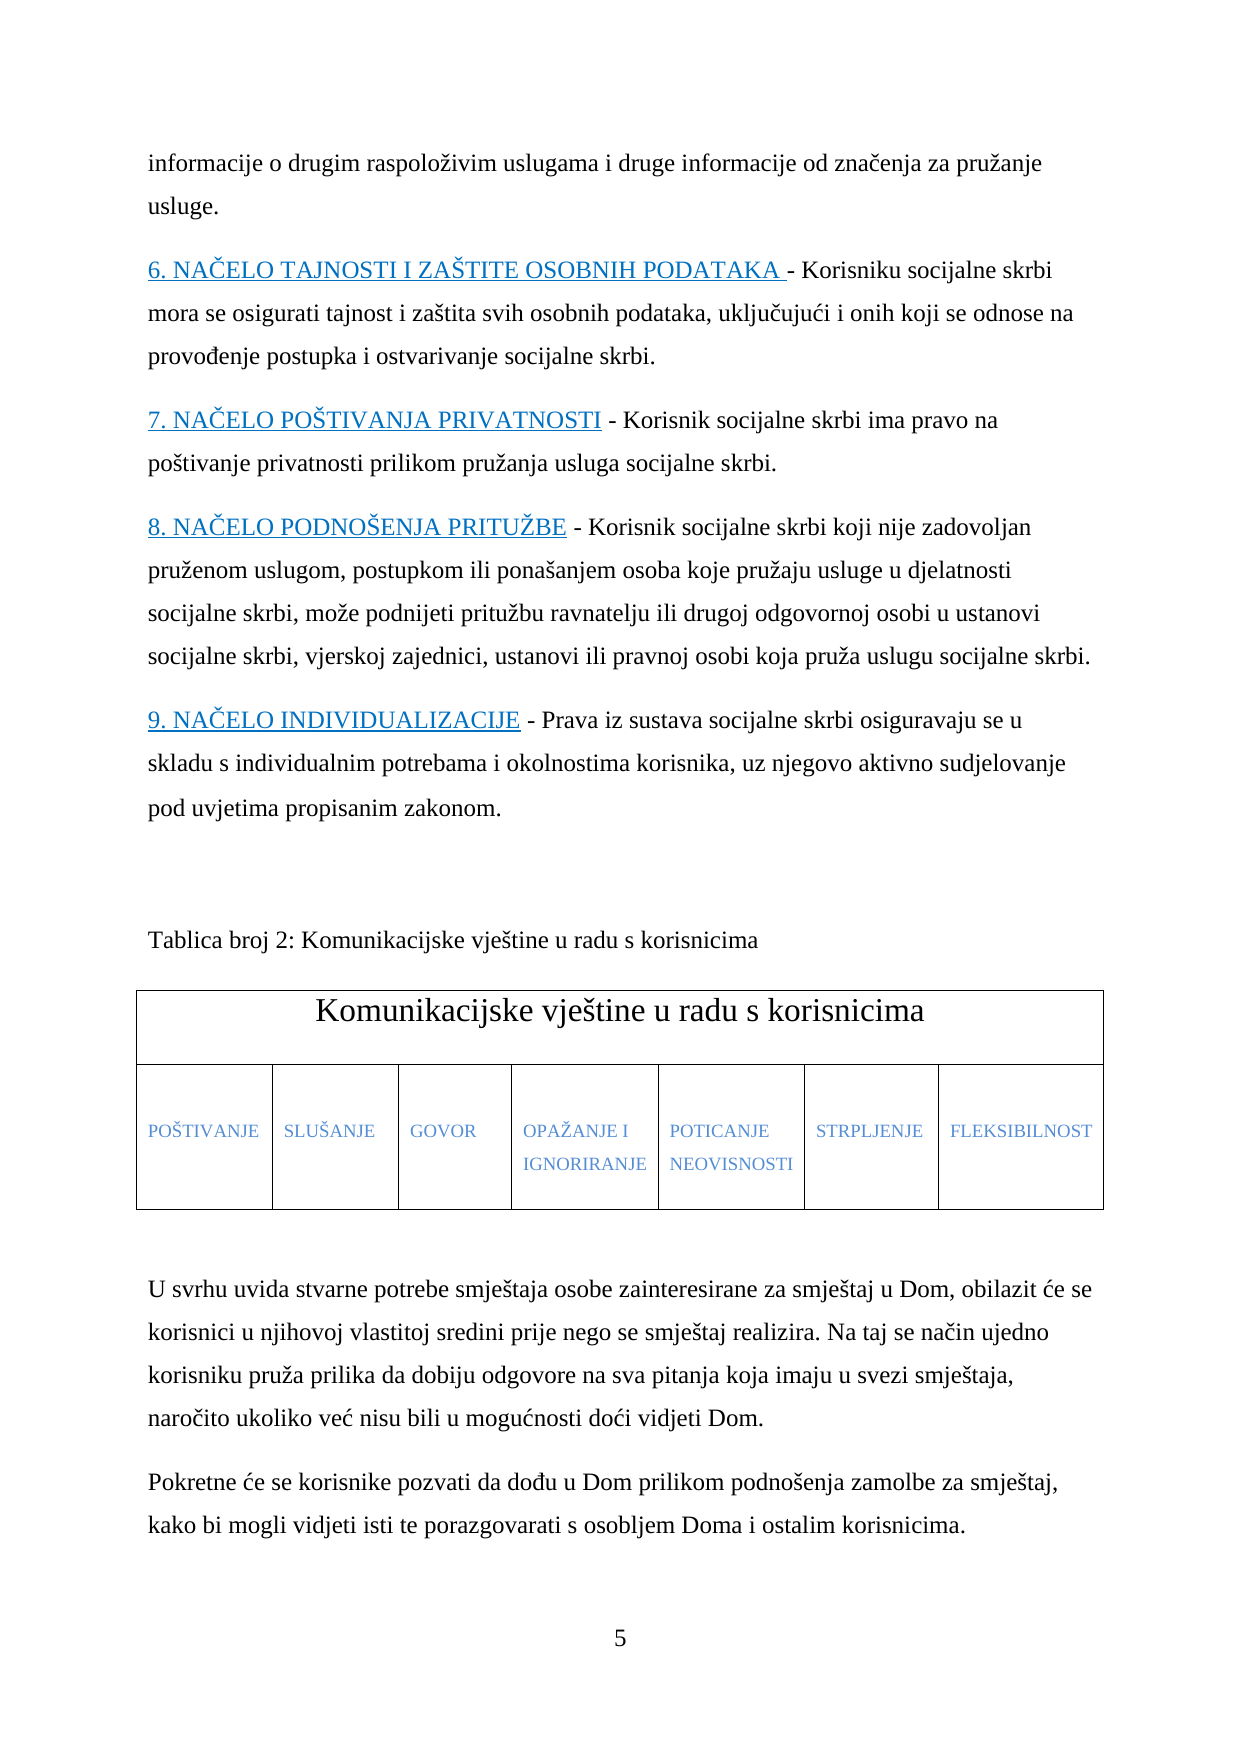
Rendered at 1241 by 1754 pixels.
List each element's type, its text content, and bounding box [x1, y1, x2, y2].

table_cell SLUŠANJE [273, 1065, 398, 1209]
table_cell POŠTIVANJE [137, 1065, 272, 1209]
text U svrhu uvida stvarne potrebe smještaja osobe zainteresirane za smještaj u Dom, obilazit će se korisnici u njihovoj vlastitoj sredini prije nego se smještaj realizira. Na taj se način ujedno korisniku pruža prilika da dobiju odgovore na sva pitanja koja imaju u svezi smještaja, naročito ukoliko već nisu bili u mogućnosti doći vidjeti Dom. [148, 1274, 1093, 1432]
text 8. NAČELO PODNOŠENJA PRITUŽBE - Korisnik socijalne skrbi koji nije zadovoljan pruženom uslugom, postupkom ili ponašanjem osoba koje pružaju usluge u djelatnosti socijalne skrbi, može podnijeti pritužbu ravnatelju ili drugoj odgovornoj osobi u ustanovi socijalne skrbi, vjerskoj zajednici, ustanovi ili pravnoj osobi koja pruža uslugu socijalne skrbi. [148, 512, 1093, 670]
table_cell GOVOR [399, 1065, 511, 1209]
table_cell STRPLJENJE [805, 1065, 938, 1209]
table_header Komunikacijske vještine u radu s korisnicima [137, 991, 1103, 1064]
table_cell FLEKSIBILNOST [939, 1065, 1103, 1209]
table_cell OPAŽANJE I IGNORIRANJE [512, 1065, 658, 1209]
text Pokretne će se korisnike pozvati da dođu u Dom prilikom podnošenja zamolbe za smještaj, kako bi mogli vidjeti isti te porazgovarati s osobljem Doma i ostalim korisnicima. [148, 1467, 1093, 1539]
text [148, 148, 1093, 219]
table_cell POTICANJE NEOVISNOSTI [659, 1065, 804, 1209]
text 7. NAČELO POŠTIVANJA PRIVATNOSTI - Korisnik socijalne skrbi ima pravo na poštivanje privatnosti prilikom pružanja usluga socijalne skrbi. [148, 405, 1093, 477]
text 9. NAČELO INDIVIDUALIZACIJE - Prava iz sustava socijalne skrbi osiguravaju se u skladu s individualnim potrebama i okolnostima korisnika, uz njegovo aktivno sudjelovanje pod uvjetima propisanim zakonom. [148, 705, 1093, 823]
text 6. NAČELO TAJNOSTI I ZAŠTITE OSOBNIH PODATAKA - Korisniku socijalne skrbi mora se osigurati tajnost i zaštita svih osobnih podataka, uključujući i onih koji se odnose na provođenje postupka i ostvarivanje socijalne skrbi. [148, 255, 1093, 370]
text Tablica broj 2: Komunikacijske vještine u radu s korisnicima [148, 926, 1093, 954]
